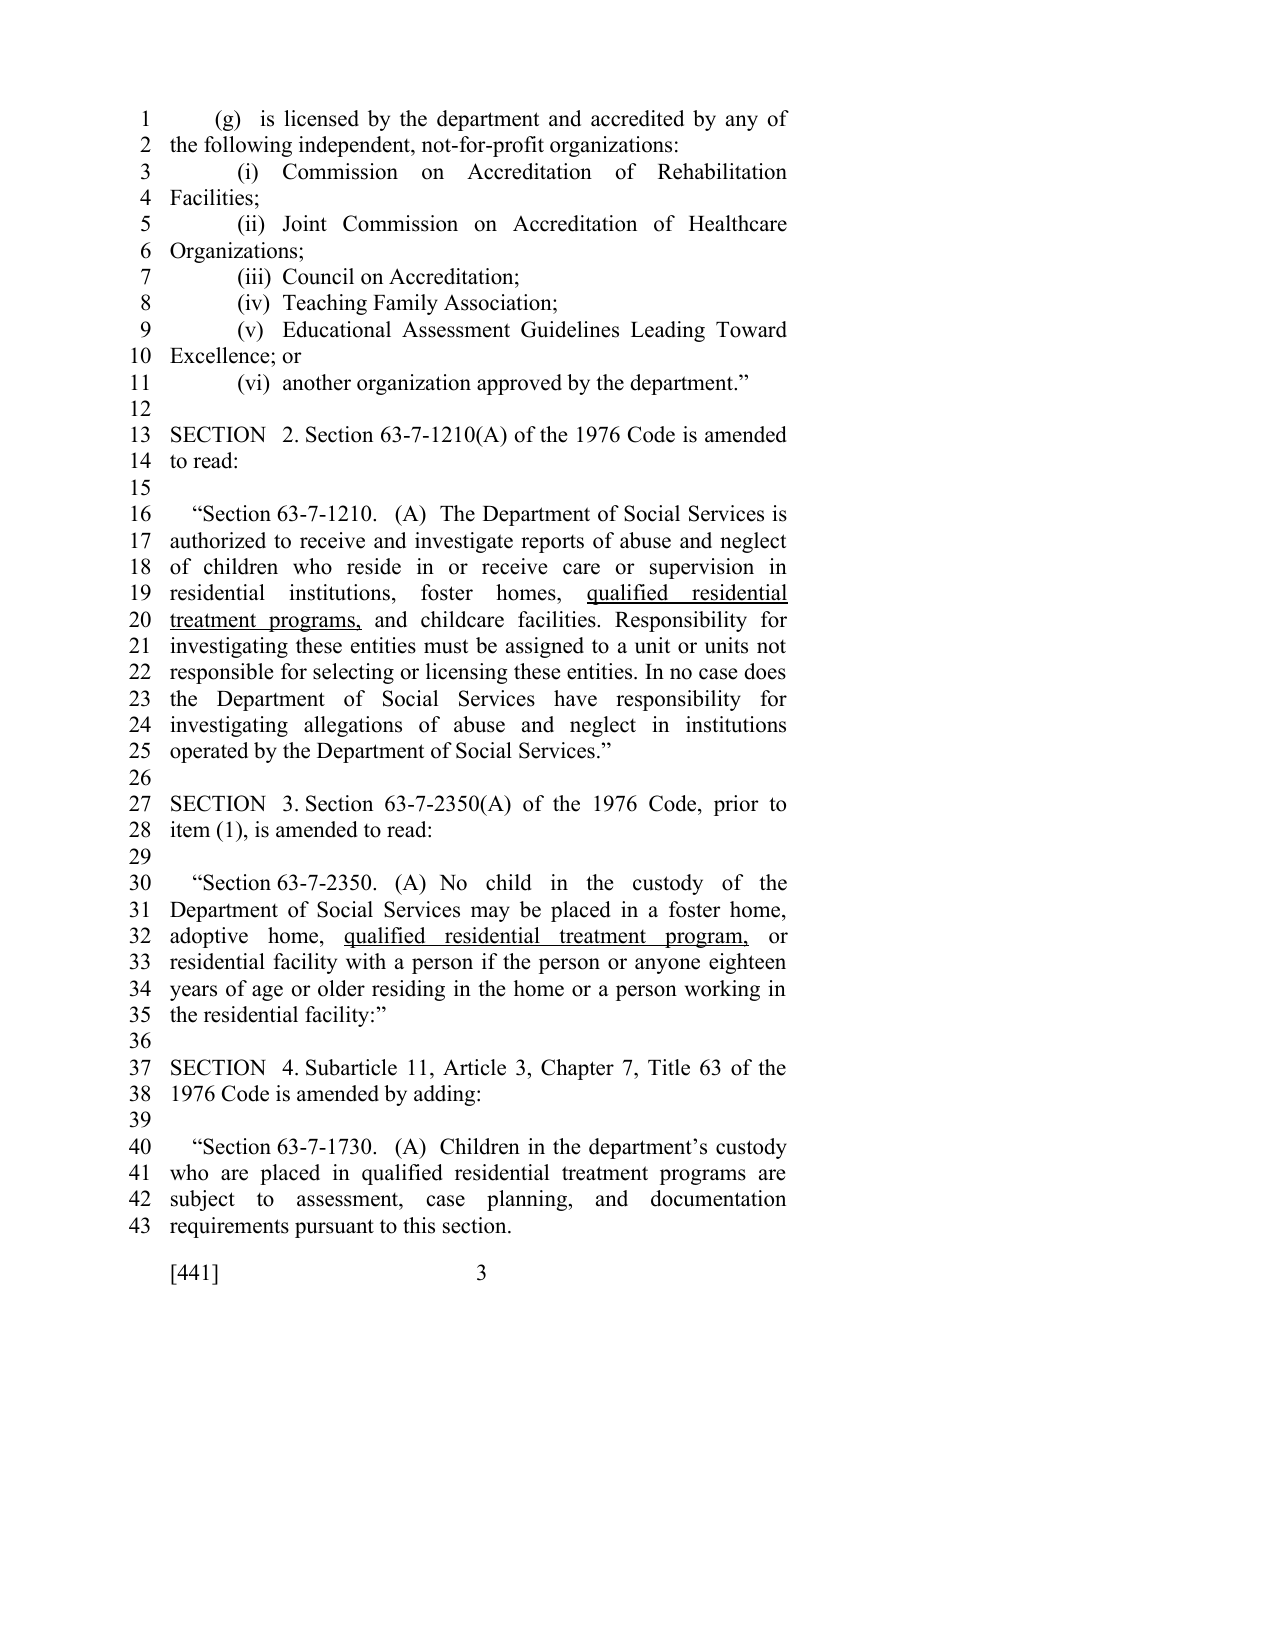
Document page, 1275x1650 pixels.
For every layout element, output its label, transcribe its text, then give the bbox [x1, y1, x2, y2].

text “Section 63-7-1210. (A) The Department of Social Services is authorized to receive and investigate reports of abuse and neglect of children who reside in or receive care or supervision in residential institutions, foster homes, qualified residential treatment programs, and childcare facilities. Responsibility for investigating these entities must be assigned to a unit or units not responsible for selecting or licensing these entities. In no case does the Department of Social Services have responsibility for investigating allegations of abuse and neglect in institutions operated by the Department of Social Services.” [169, 500, 787, 764]
text (i) Commission on Accreditation of Rehabilitation Facilities; [169, 158, 787, 210]
text SECTION 2. Section 63-7-1210(A) of the 1976 Code is amended to read: [169, 421, 787, 474]
text “Section 63-7-1730. (A) Children in the department’s custody who are placed in qualified residential treatment programs are subject to assessment, case planning, and documentation requirements pursuant to this section. [169, 1133, 787, 1238]
text (g) is licensed by the department and accredited by any of the following independent, not-for-profit organizations: [169, 105, 787, 158]
text (ii) Joint Commission on Accreditation of Healthcare Organizations; [169, 210, 787, 263]
text “Section 63-7-2350. (A) No child in the custody of the Department of Social Services may be placed in a foster home, adoptive home, qualified residential treatment program, or residential facility with a person if the person or anyone eighteen years of age or older residing in the home or a person working in the residential facility:” [169, 869, 787, 1027]
text (iii) Council on Accreditation; [169, 263, 787, 289]
text (iv) Teaching Family Association; [169, 289, 787, 316]
text (vi) another organization approved by the department.” [169, 368, 787, 395]
text (v) Educational Assessment Guidelines Leading Toward Excellence; or [169, 316, 787, 368]
text SECTION 3. Section 63-7-2350(A) of the 1976 Code, prior to item (1), is amended to read: [169, 790, 787, 843]
text SECTION 4. Subarticle 11, Article 3, Chapter 7, Title 63 of the 1976 Code is amended by adding: [169, 1054, 787, 1106]
